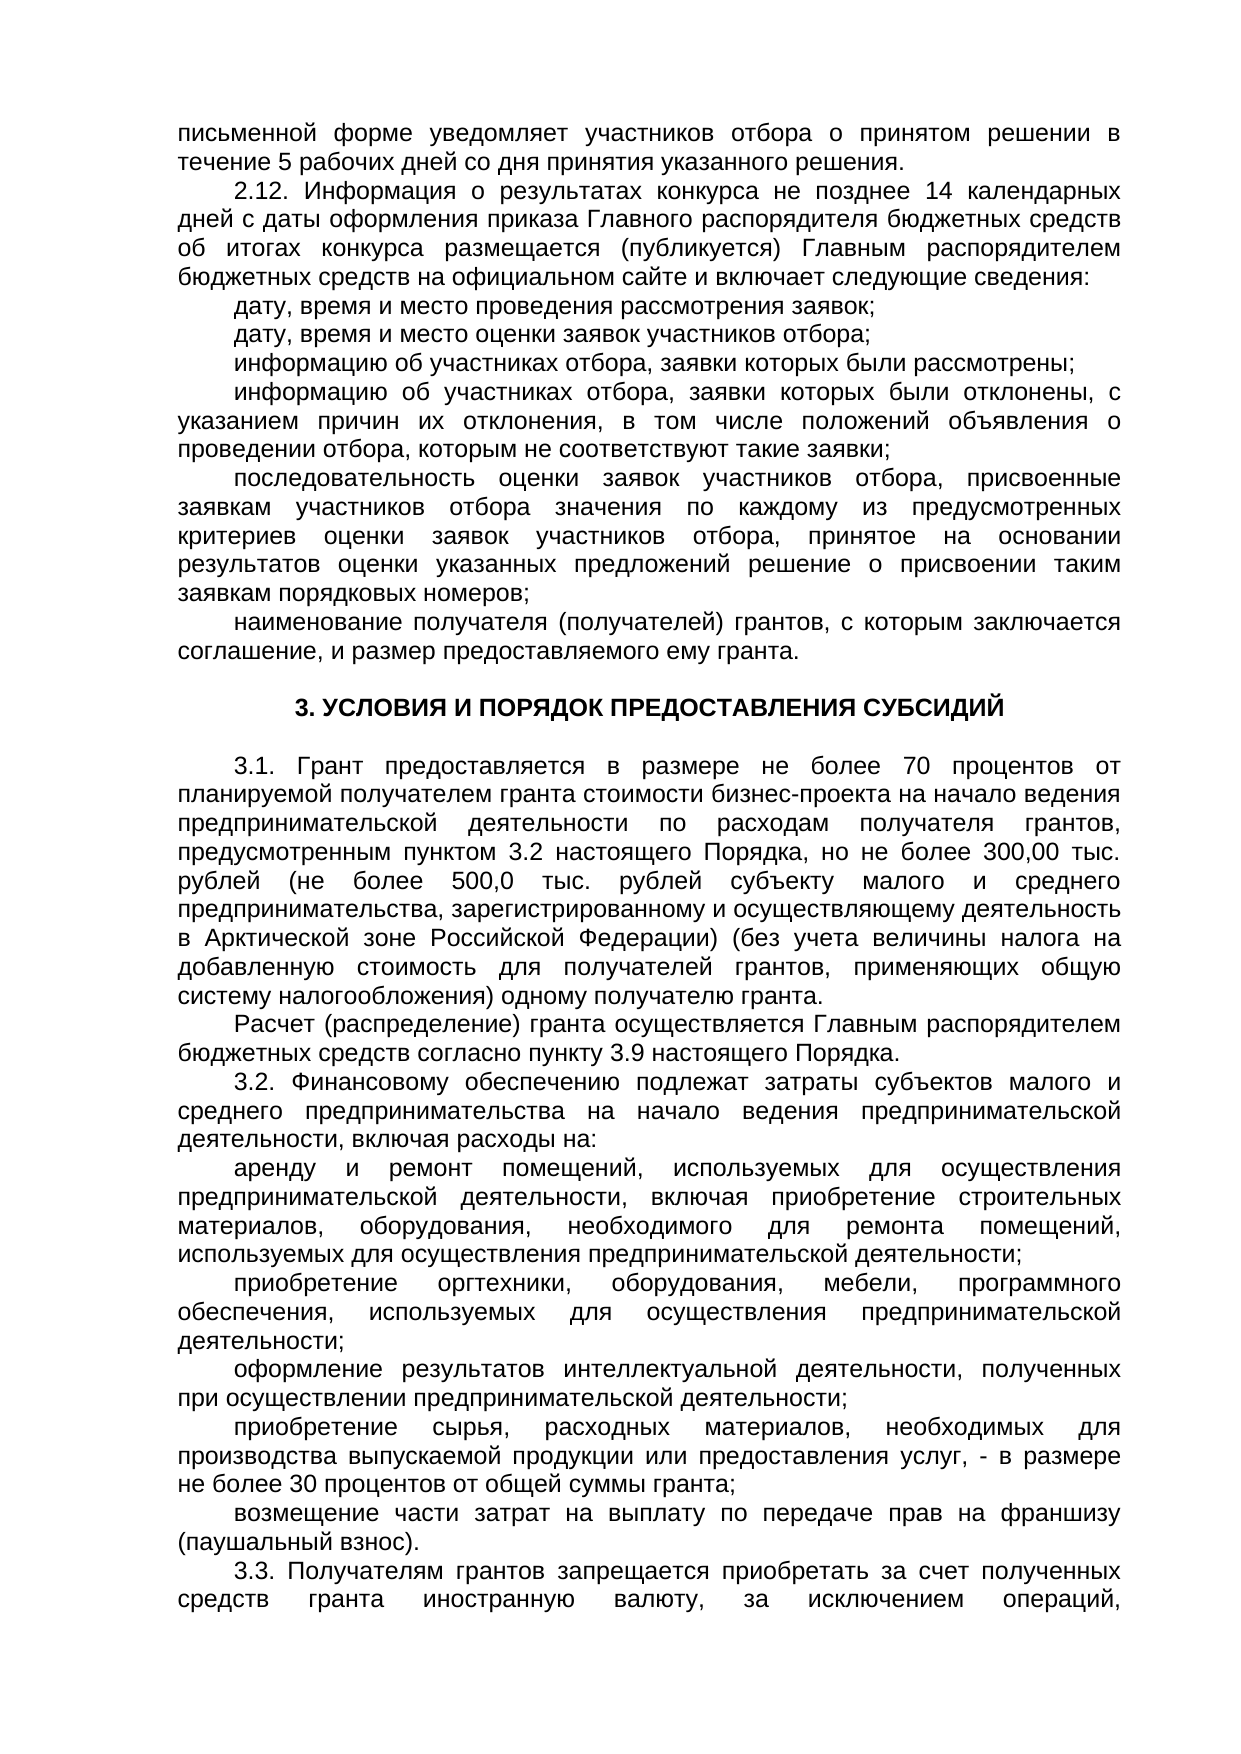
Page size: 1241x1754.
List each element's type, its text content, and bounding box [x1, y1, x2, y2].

text аренду и ремонт помещений, используемых для осуществления предпринимательской деятельности, включая приобретение строительных материалов, оборудования, необходимого для ремонта помещений, используемых для осуществления предпринимательской деятельности; [177, 1153, 1122, 1268]
text возмещение части затрат на выплату по передаче прав на франшизу (паушальный взнос). [177, 1498, 1122, 1556]
text 2.12. Информация о результатах конкурса не позднее 14 календарных дней с даты оформления приказа Главного распорядителя бюджетных средств об итогах конкурса размещается (публикуется) Главным распорядителем бюджетных средств на официальном сайте и включает следующие сведения: [177, 176, 1122, 291]
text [177, 118, 1122, 176]
text 3.1. Грант предоставляется в размере не более 70 процентов от планируемой получателем гранта стоимости бизнес-проекта на начало ведения предпринимательской деятельности по расходам получателя грантов, предусмотренным пунктом 3.2 настоящего Порядка, но не более 300,00 тыс. рублей (не более 500,0 тыс. рублей субъекту малого и среднего предпринимательства, зарегистрированному и осуществляющему деятельность в Арктической зоне Российской Федерации) (без учета величины налога на добавленную стоимость для получателей грантов, применяющих общую систему налогообложения) одному получателю гранта. [177, 751, 1122, 1009]
text дату, время и место проведения рассмотрения заявок; [177, 291, 1122, 319]
text информацию об участниках отбора, заявки которых были отклонены, с указанием причин их отклонения, в том числе положений объявления о проведении отбора, которым не соответствуют такие заявки; [177, 377, 1122, 463]
text последовательность оценки заявок участников отбора, присвоенные заявкам участников отбора значения по каждому из предусмотренных критериев оценки заявок участников отбора, принятое на основании результатов оценки указанных предложений решение о присвоении таким заявкам порядковых номеров; [177, 463, 1122, 607]
text оформление результатов интеллектуальной деятельности, полученных при осуществлении предпринимательской деятельности; [177, 1354, 1122, 1412]
text дату, время и место оценки заявок участников отбора; [177, 319, 1122, 348]
text 3.2. Финансовому обеспечению подлежат затраты субъектов малого и среднего предпринимательства на начало ведения предпринимательской деятельности, включая расходы на: [177, 1067, 1122, 1153]
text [177, 1556, 1122, 1613]
text приобретение оргтехники, оборудования, мебели, программного обеспечения, используемых для осуществления предпринимательской деятельности; [177, 1268, 1122, 1354]
text информацию об участниках отбора, заявки которых были рассмотрены; [177, 348, 1122, 377]
text приобретение сырья, расходных материалов, необходимых для производства выпускаемой продукции или предоставления услуг, - в размере не более 30 процентов от общей суммы гранта; [177, 1412, 1122, 1498]
text Расчет (распределение) гранта осуществляется Главным распорядителем бюджетных средств согласно пункту 3.9 настоящего Порядка. [177, 1009, 1122, 1067]
title 3. УСЛОВИЯ И ПОРЯДОК ПРЕДОСТАВЛЕНИЯ СУБСИДИЙ [177, 693, 1122, 722]
text наименование получателя (получателей) грантов, с которым заключается соглашение, и размер предоставляемого ему гранта. [177, 607, 1122, 664]
